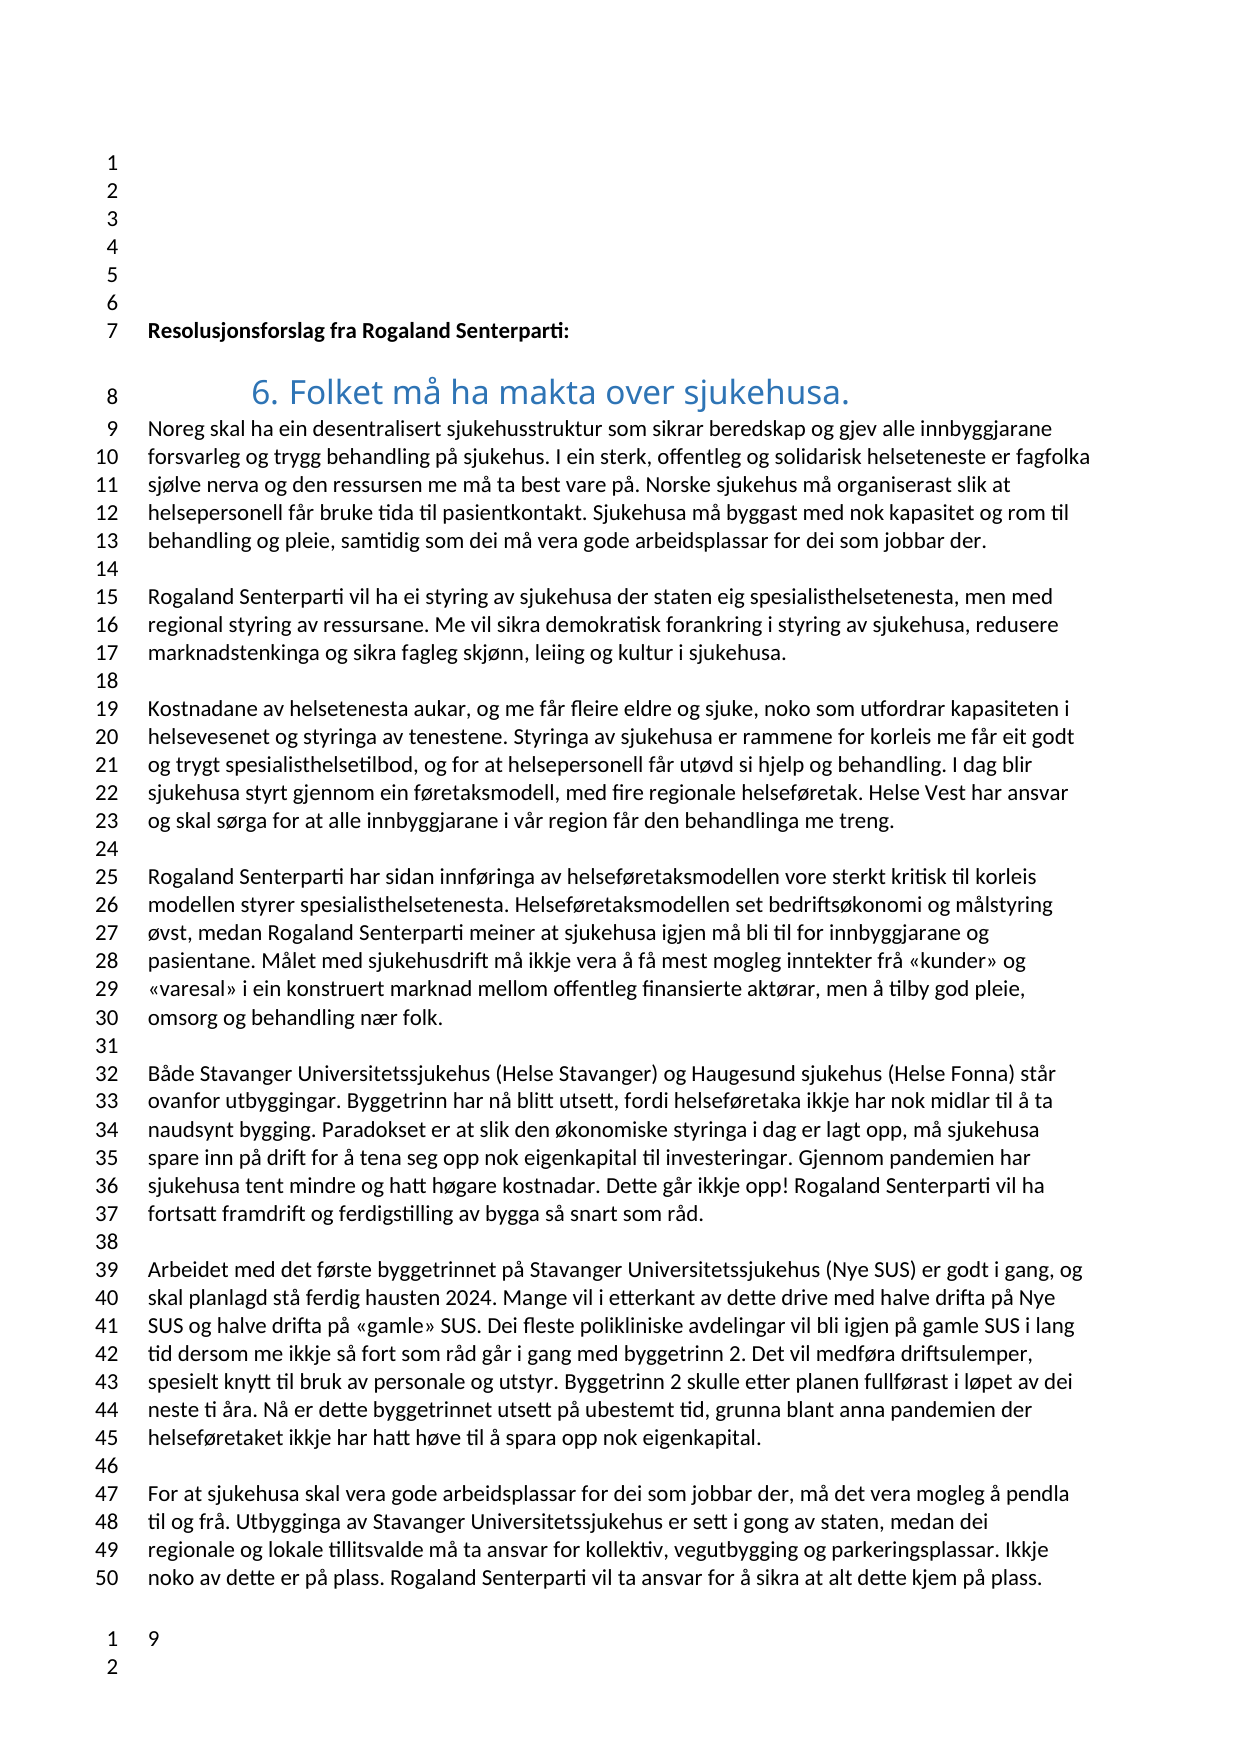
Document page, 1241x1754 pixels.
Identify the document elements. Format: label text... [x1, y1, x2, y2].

subtitle Folket må ha makta over sjukehusa. [251, 369, 1093, 414]
text og trygt spesialisthelsetilbod, og for at helsepersonell får utøvd si hjelp og behandling. I dag blir [148, 750, 1093, 778]
text Rogaland Senterparti har sidan innføringa av helseføretaksmodellen vore sterkt kritisk til korleis [148, 862, 1093, 891]
text For at sjukehusa skal vera gode arbeidsplassar for dei som jobbar der, må det vera mogleg å pendla [148, 1479, 1093, 1507]
text omsorg og behandling nær folk. [148, 1003, 1093, 1031]
text sjølve nerva og den ressursen me må ta best vare på. Norske sjukehus må organiserast slik at [148, 470, 1093, 498]
text modellen styrer spesialisthelsetenesta. Helseføretaksmodellen set bedriftsøkonomi og målstyring [148, 891, 1093, 918]
text helsevesenet og styringa av tenestene. Styringa av sjukehusa er rammene for korleis me får eit godt [148, 722, 1093, 750]
text Noreg skal ha ein desentralisert sjukehusstruktur som sikrar beredskap og gjev alle innbyggjarane [148, 414, 1093, 442]
text Både Stavanger Universitetssjukehus (Helse Stavanger) og Haugesund sjukehus (Helse Fonna) står [148, 1059, 1093, 1087]
text «varesal» i ein konstruert marknad mellom offentleg finansierte aktørar, men å tilby god pleie, [148, 974, 1093, 1003]
text pasientane. Målet med sjukehusdrift må ikkje vera å få mest mogleg inntekter frå «kunder» og [148, 947, 1093, 974]
text og skal sørga for at alle innbyggjarane i vår region får den behandlinga me treng. [148, 806, 1093, 834]
text Resolusjonsforslag fra Rogaland Senterparti: [148, 316, 1093, 344]
text øvst, medan Rogaland Senterparti meiner at sjukehusa igjen må bli til for innbyggjarane og [148, 918, 1093, 947]
text marknadstenkinga og sikra fagleg skjønn, leiing og kultur i sjukehusa. [148, 638, 1093, 666]
text fortsatt framdrift og ferdigstilling av bygga så snart som råd. [148, 1199, 1093, 1227]
text regionale og lokale tillitsvalde må ta ansvar for kollektiv, vegutbygging og parkeringsplassar. Ikkje [148, 1535, 1093, 1563]
text spare inn på drift for å tena seg opp nok eigenkapital til investeringar. Gjennom pandemien har [148, 1143, 1093, 1171]
text naudsynt bygging. Paradokset er at slik den økonomiske styringa i dag er lagt opp, må sjukehusa [148, 1115, 1093, 1143]
text regional styring av ressursane. Me vil sikra demokratisk forankring i styring av sjukehusa, redusere [148, 610, 1093, 638]
text noko av dette er på plass. Rogaland Senterparti vil ta ansvar for å sikra at alt dette kjem på plass. [148, 1563, 1093, 1591]
text Arbeidet med det første byggetrinnet på Stavanger Universitetssjukehus (Nye SUS) er godt i gang, og skal planlagd stå ferdig hausten 2024. Mange vil i etterkant av dette drive med halve drifta på Nye SUS og halve drifta på «gamle» SUS. Dei fleste polikliniske avdelingar vil bli igjen på gamle SUS i lang tid dersom me ikkje så fort som råd går i gang med byggetrinn 2. Det vil medføra driftsulemper, spesielt knytt til bruk av personale og utstyr. Byggetrinn 2 skulle etter planen fullførast i løpet av dei neste ti åra. Nå er dette byggetrinnet utsett på ubestemt tid, grunna blant anna pandemien der helseføretaket ikkje har hatt høve til å spara opp nok eigenkapital. [148, 1255, 1093, 1451]
text til og frå. Utbygginga av Stavanger Universitetssjukehus er sett i gong av staten, medan dei [148, 1507, 1093, 1535]
text sjukehusa styrt gjennom ein føretaksmodell, med fire regionale helseføretak. Helse Vest har ansvar [148, 778, 1093, 806]
text Kostnadane av helsetenesta aukar, og me får fleire eldre og sjuke, noko som utfordrar kapasiteten i [148, 694, 1093, 722]
text sjukehusa tent mindre og hatt høgare kostnadar. Dette går ikkje opp! Rogaland Senterparti vil ha [148, 1171, 1093, 1199]
text helsepersonell får bruke tida til pasientkontakt. Sjukehusa må byggast med nok kapasitet og rom til [148, 498, 1093, 526]
text ovanfor utbyggingar. Byggetrinn har nå blitt utsett, fordi helseføretaka ikkje har nok midlar til å ta [148, 1087, 1093, 1115]
text forsvarleg og trygg behandling på sjukehus. I ein sterk, offentleg og solidarisk helseteneste er fagfolka [148, 442, 1093, 470]
text behandling og pleie, samtidig som dei må vera gode arbeidsplassar for dei som jobbar der. [148, 526, 1093, 554]
text Rogaland Senterparti vil ha ei styring av sjukehusa der staten eig spesialisthelsetenesta, men med [148, 582, 1093, 610]
